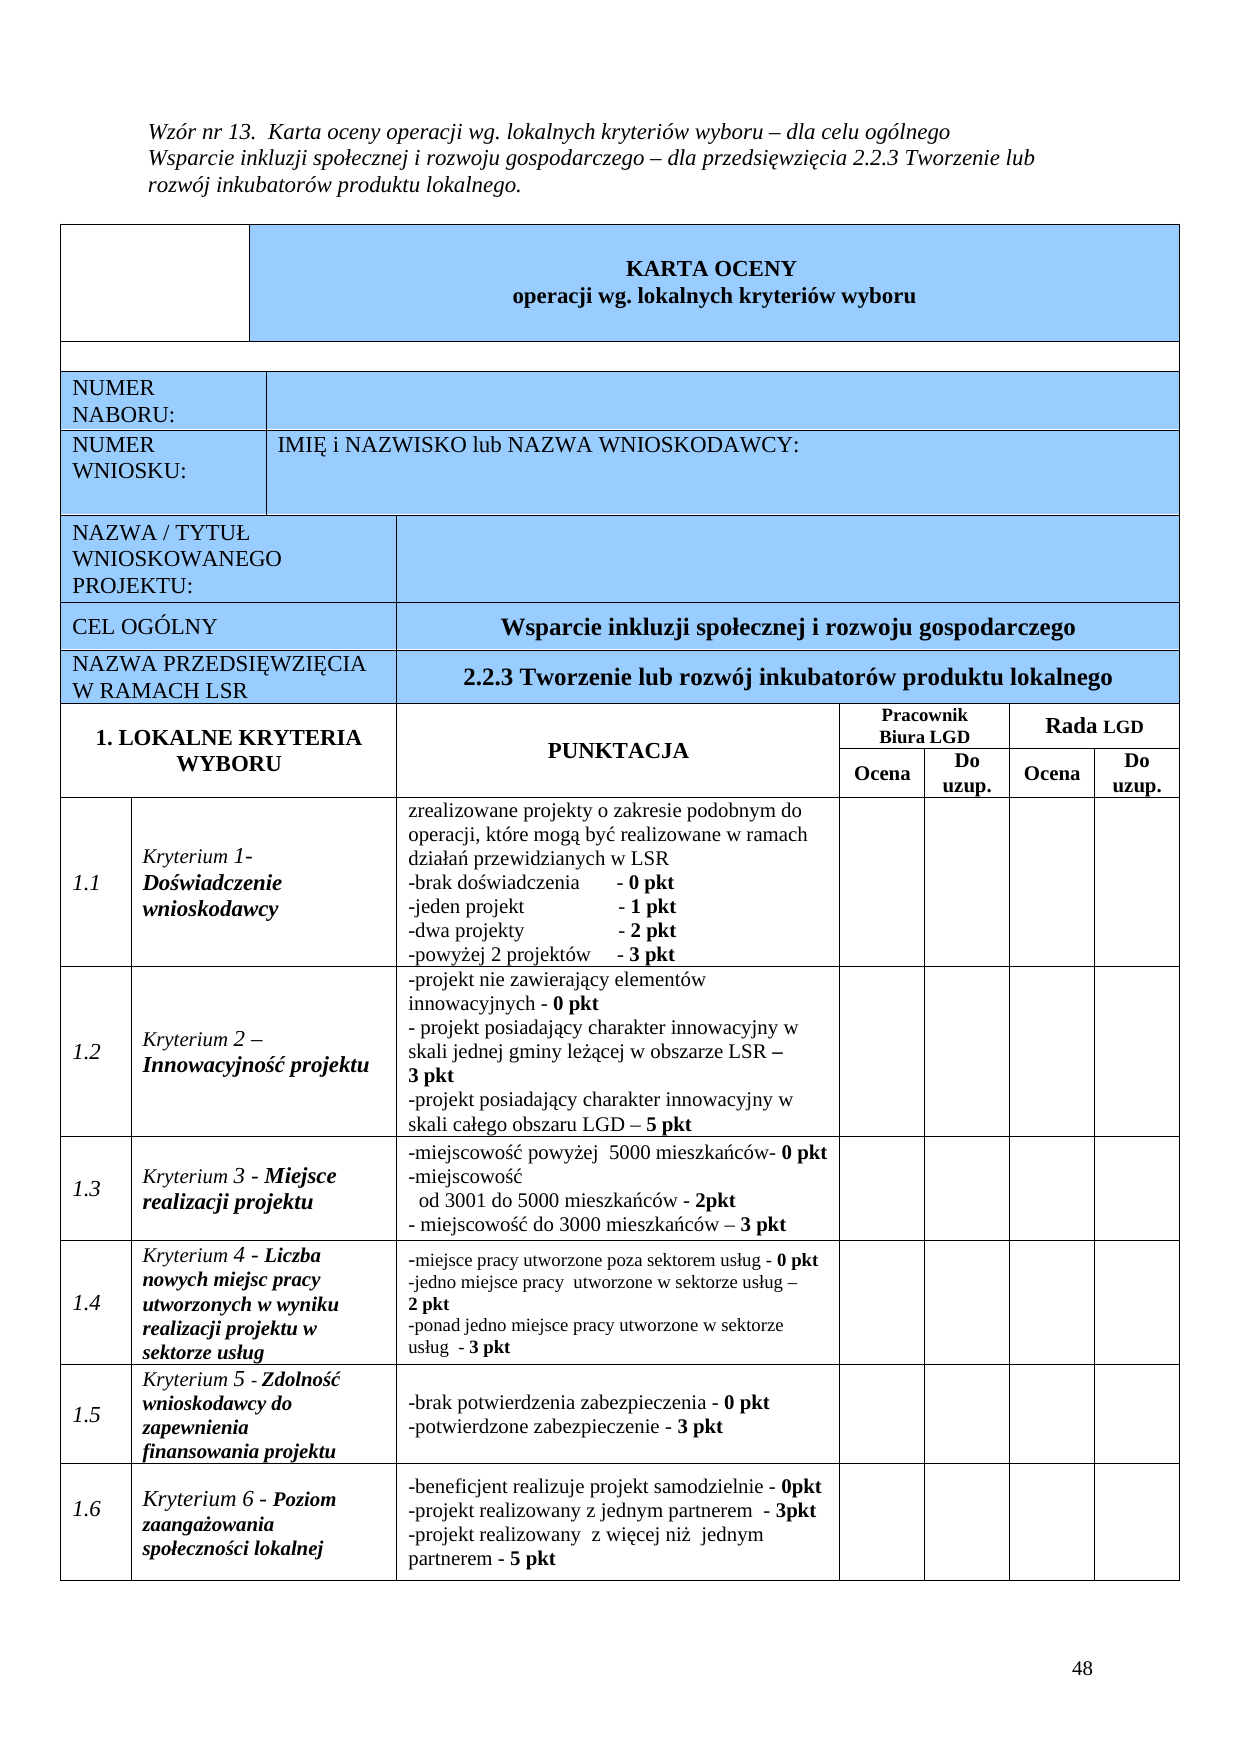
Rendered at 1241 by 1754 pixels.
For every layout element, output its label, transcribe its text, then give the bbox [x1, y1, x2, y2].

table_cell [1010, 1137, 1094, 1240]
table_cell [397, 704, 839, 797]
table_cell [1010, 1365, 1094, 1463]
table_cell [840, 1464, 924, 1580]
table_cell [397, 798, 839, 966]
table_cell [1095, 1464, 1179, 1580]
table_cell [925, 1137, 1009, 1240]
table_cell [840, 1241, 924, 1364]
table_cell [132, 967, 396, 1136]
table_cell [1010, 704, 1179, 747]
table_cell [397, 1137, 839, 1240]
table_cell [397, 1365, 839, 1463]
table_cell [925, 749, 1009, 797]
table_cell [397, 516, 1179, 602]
text Wzór nr 13. Karta oceny operacji wg. lokalnych kryteriów wyboru – dla celu ogólnego Wsparcie inkluzji społecznej i rozwoju gospodarczego – dla przedsięwzięcia 2.2.3 Tworzenie lub rozwój inkubatorów produktu lokalnego. [148, 118, 1092, 197]
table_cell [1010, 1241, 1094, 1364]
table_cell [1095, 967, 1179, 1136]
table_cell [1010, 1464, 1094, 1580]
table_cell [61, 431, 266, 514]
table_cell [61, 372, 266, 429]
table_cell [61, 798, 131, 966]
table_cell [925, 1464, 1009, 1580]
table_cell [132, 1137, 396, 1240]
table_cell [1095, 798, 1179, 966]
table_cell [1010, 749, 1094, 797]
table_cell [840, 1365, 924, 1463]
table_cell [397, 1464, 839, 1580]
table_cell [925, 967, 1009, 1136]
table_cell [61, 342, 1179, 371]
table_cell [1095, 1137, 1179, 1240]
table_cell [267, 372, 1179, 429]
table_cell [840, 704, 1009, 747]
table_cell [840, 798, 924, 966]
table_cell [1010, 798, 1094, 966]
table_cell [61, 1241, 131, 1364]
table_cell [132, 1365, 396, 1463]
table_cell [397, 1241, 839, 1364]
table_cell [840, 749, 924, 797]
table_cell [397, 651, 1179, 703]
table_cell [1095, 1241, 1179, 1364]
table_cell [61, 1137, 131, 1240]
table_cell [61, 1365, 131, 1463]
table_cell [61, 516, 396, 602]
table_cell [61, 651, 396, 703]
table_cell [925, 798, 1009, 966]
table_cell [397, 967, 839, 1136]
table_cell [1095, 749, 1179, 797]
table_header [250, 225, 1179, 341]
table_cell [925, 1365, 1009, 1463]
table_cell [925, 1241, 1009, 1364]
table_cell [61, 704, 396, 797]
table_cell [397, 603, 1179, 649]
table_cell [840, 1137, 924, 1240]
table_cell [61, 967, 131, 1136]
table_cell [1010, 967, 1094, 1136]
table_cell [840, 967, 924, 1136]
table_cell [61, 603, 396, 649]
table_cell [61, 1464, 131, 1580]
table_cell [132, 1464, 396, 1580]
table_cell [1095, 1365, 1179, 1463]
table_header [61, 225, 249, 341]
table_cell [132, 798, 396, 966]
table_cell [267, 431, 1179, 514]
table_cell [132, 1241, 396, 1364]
